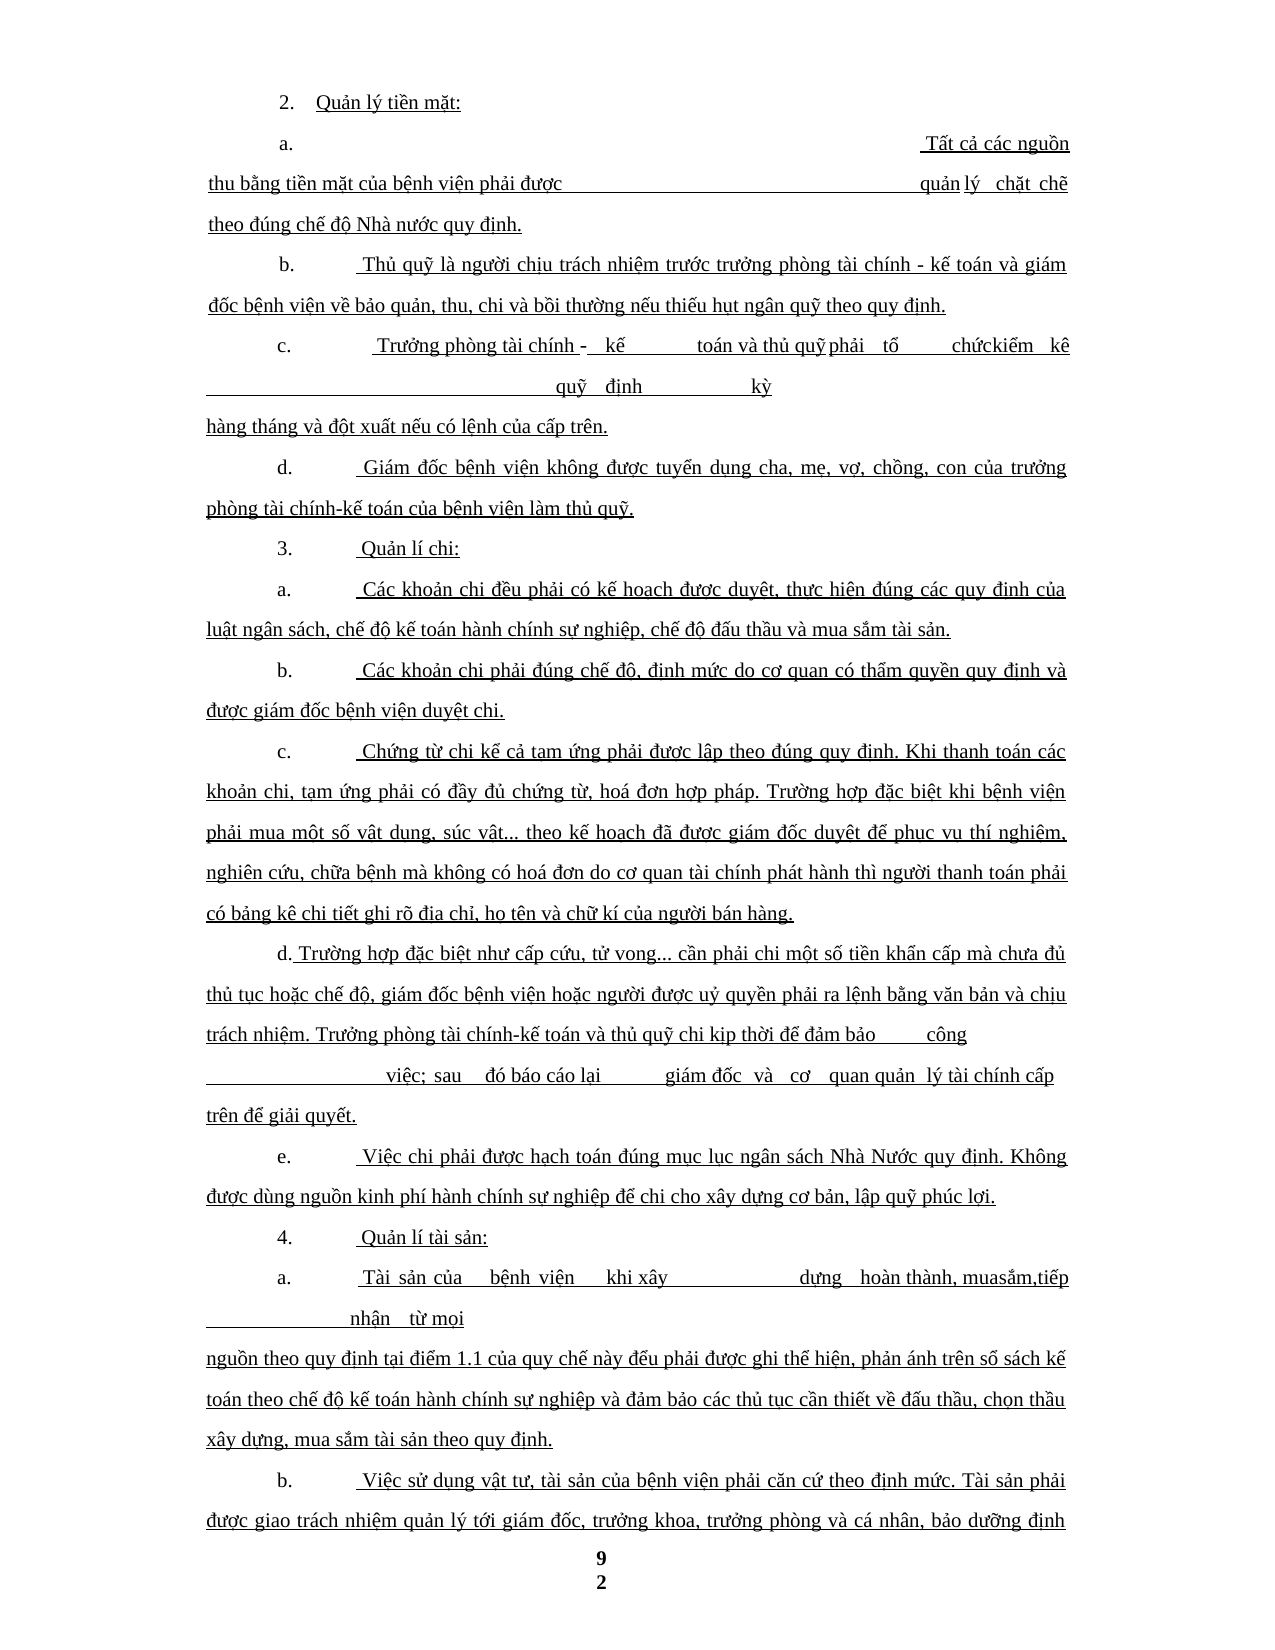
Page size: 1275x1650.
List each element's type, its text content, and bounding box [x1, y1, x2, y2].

list Chứng từ chi kể cả tạm ứng phải được lập theo đúng quy định. Khi thanh toán các khoản chi, tạm ứng phải có đầy đủ chứng từ, hoá đơn hợp pháp. Trường hợp đặc biệt khi bệnh viện phải mua một số vật dụng, súc vật... theo kế hoạch đã được giám đốc duyệt để phục vụ thí nghiệm, nghiên cứu, chữa bệnh mà không có hoá đơn do cơ quan tài chính phát hành thì người thanh toán phải có bảng kê chi tiết ghi rõ địa chỉ, họ tên và chữ kí của người bán hàng. [206, 726, 1067, 840]
text theo đúng chế độ Nhà nước quy định. [208, 199, 1069, 239]
list Trường hợp đặc biệt như cấp cứu, tử vong... cần phải chi một số tiền khẩn cấp mà chưa đủ thủ tục hoặc chế độ, giám đốc bệnh viện hoặc người được uỷ quyền phải ra lệnh bằng văn bản và chịu trách nhiệm. Trưởng phòng tài chính-kế toán và thủ quỹ chi kịp thời để đảm bảo công việc; sau đó báo cáo lại giám đốc và cơ quan quản lý tài chính cấp [206, 1004, 1067, 1090]
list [206, 1455, 1067, 1536]
text nguồn theo quy định tại điểm 1.1 của quy chế này đểu phải được ghi thể hiện, phản ánh trên sổ sách kế toán theo chế độ kế toán hành chính sự nghiệp và đảm bảo các thủ tục cần thiết về đấu thầu, chọn thầu xây dựng, mua sắm tài sản theo quy định. [206, 1333, 1067, 1455]
list Quản lý tiền mặt: [208, 77, 1069, 118]
list Các khoản chi đều phải có kế hoạch được duyệt, thực hiện đúng các quy định của luật ngân sách, chế độ kế toán hành chính sự nghiệp, chế độ đấu thầu và mua sắm tài sản. [206, 563, 1067, 644]
list Trưởng phòng tài chính - kế toán và thủ quỹ phải tổ chức kiểm kê quỹ định kỳ [206, 320, 1069, 401]
list Chứng từ chi kể cả tạm ứng phải được lập theo đúng quy định. Khi thanh toán các khoản chi, tạm ứng phải có đầy đủ chứng từ, hoá đơn hợp pháp. Trường hợp đặc biệt khi bệnh viện phải mua một số vật dụng, súc vật... theo kế hoạch đã được giám đốc duyệt để phục vụ thí nghiệm, nghiên cứu, chữa bệnh mà không có hoá đơn do cơ quan tài chính phát hành thì người thanh toán phải có bảng kê chi tiết ghi rõ địa chỉ, họ tên và chữ kí của người bán hàng. [206, 882, 1067, 928]
list Quản lí tài sản: [206, 1212, 1069, 1252]
list Giám đốc bệnh viện không được tuyển dụng cha, mẹ, vợ, chồng, con của trưởng phòng tài chính-kế toán của bệnh viện làm thủ quỹ. [206, 442, 1067, 523]
list Tất cả các nguồn thu bằng tiền mặt của bệnh viện phải được quản lý chặt chẽ [208, 118, 1069, 199]
list Trường hợp đặc biệt như cấp cứu, tử vong... cần phải chi một số tiền khẩn cấp mà chưa đủ thủ tục hoặc chế độ, giám đốc bệnh viện hoặc người được uỷ quyền phải ra lệnh bằng văn bản và chịu trách nhiệm. Trưởng phòng tài chính-kế toán và thủ quỹ chi kịp thời để đảm bảo công việc; sau đó báo cáo lại giám đốc và cơ quan quản lý tài chính cấp [206, 928, 1067, 1003]
list Chứng từ chi kể cả tạm ứng phải được lập theo đúng quy định. Khi thanh toán các khoản chi, tạm ứng phải có đầy đủ chứng từ, hoá đơn hợp pháp. Trường hợp đặc biệt khi bệnh viện phải mua một số vật dụng, súc vật... theo kế hoạch đã được giám đốc duyệt để phục vụ thí nghiệm, nghiên cứu, chữa bệnh mà không có hoá đơn do cơ quan tài chính phát hành thì người thanh toán phải có bảng kê chi tiết ghi rõ địa chỉ, họ tên và chữ kí của người bán hàng. [206, 842, 1067, 881]
list Thủ quỹ là người chịu trách nhiệm trước trưởng phòng tài chính - kế toán và giám đốc bệnh viện về bảo quản, thu, chi và bồi thường nếu thiếu hụt ngân quỹ theo quy định. [208, 239, 1067, 320]
text trên để giải quyết. [206, 1090, 1069, 1131]
list Tài sản của bệnh viện khi xây dựng hoàn thành, mua sắm, tiếp nhận từ mọi [206, 1252, 1069, 1333]
list Các khoản chi phải đúng chế độ, định mức do cơ quan có thẩm quyền quy định và được giám đốc bệnh viện duyệt chi. [206, 644, 1067, 726]
list Việc chi phải được hạch toán đúng mục lục ngân sách Nhà Nước quy định. Không được dùng nguồn kinh phí hành chính sự nghiệp để chi cho xây dựng cơ bản, lập quỹ phúc lợi. [206, 1131, 1067, 1212]
text hàng tháng và đột xuất nếu có lệnh của cấp trên. [206, 401, 1069, 442]
list Quản lí chi: [206, 523, 1069, 563]
